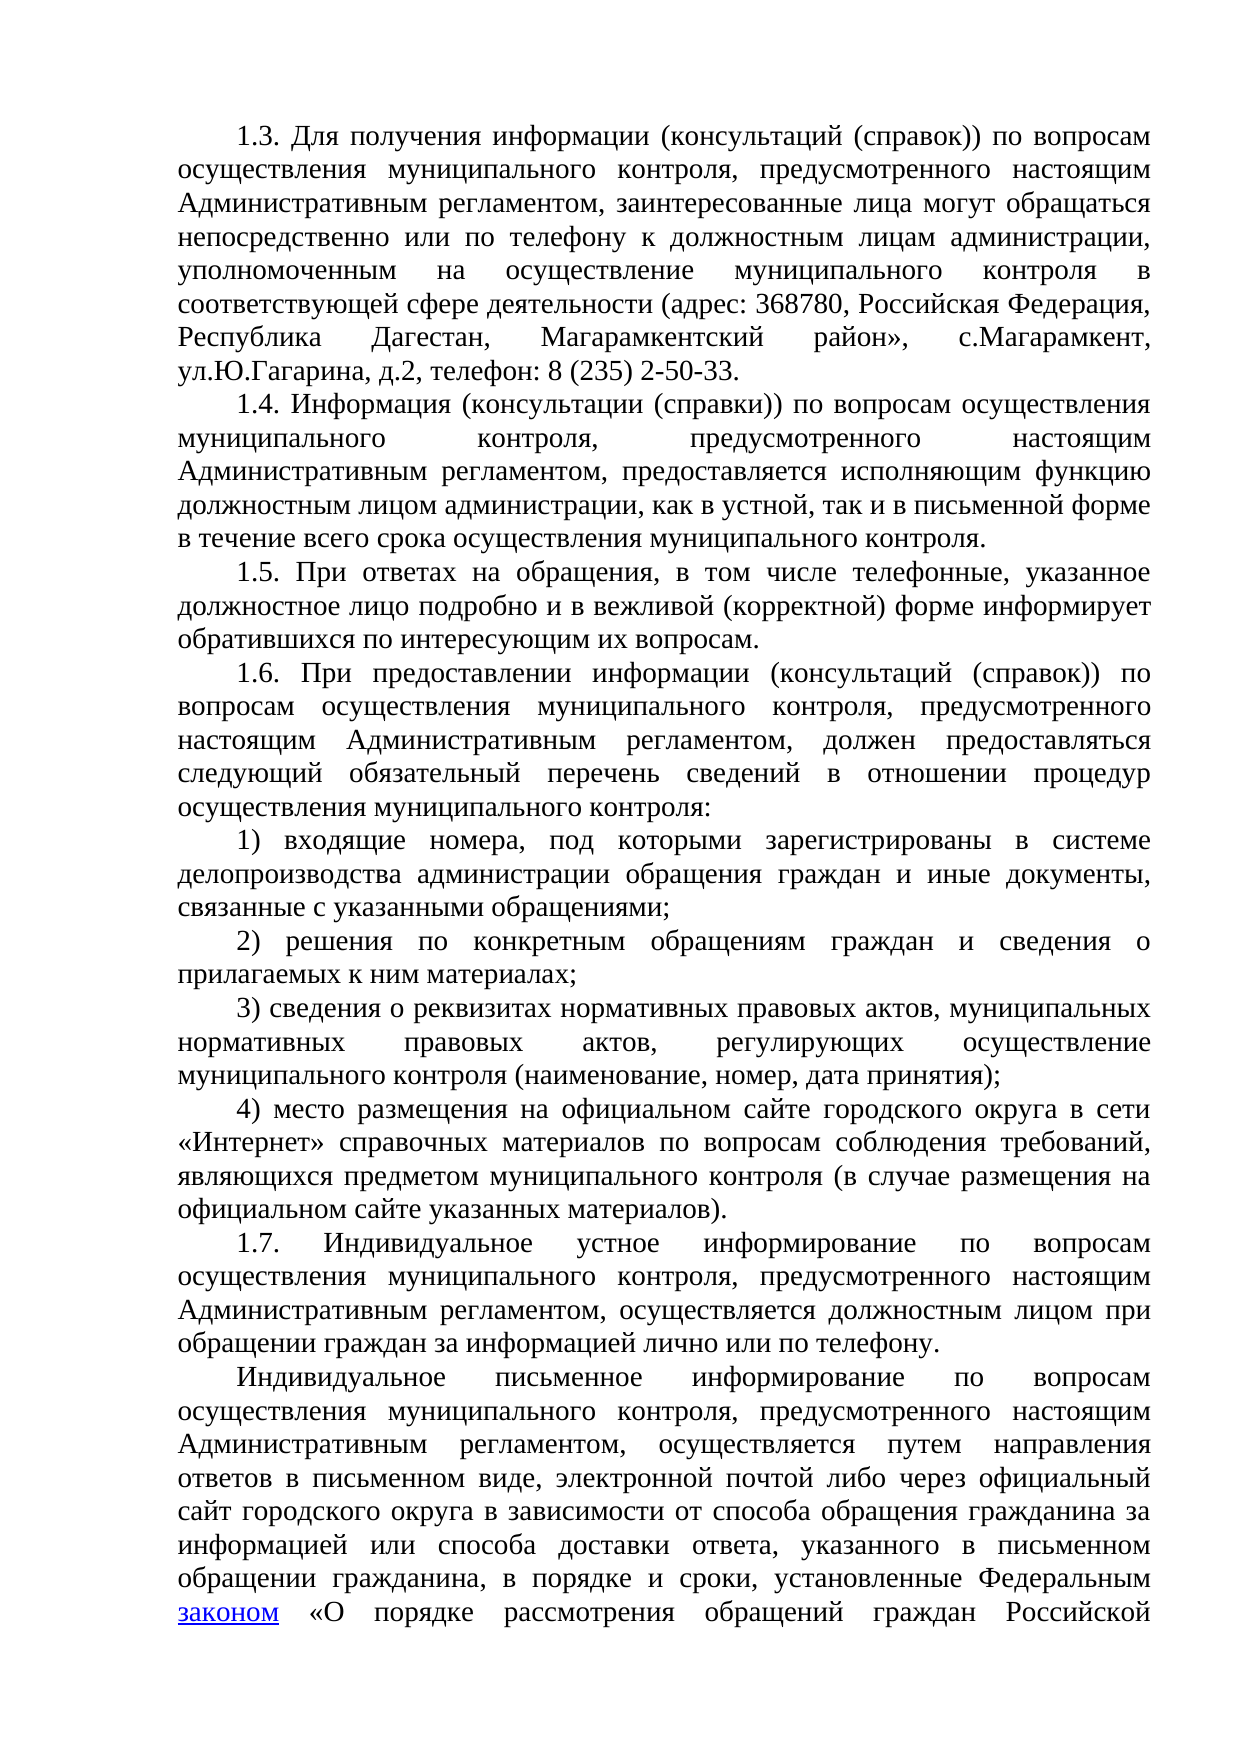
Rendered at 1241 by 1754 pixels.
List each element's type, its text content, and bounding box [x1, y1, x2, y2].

text 1.7. Индивидуальное устное информирование по вопросам осуществления муниципального контроля, предусмотренного настоящим Административным регламентом, осуществляется должностным лицом при обращении граждан за информацией лично или по телефону. [177, 1225, 1152, 1359]
text 1.5. При ответах на обращения, в том числе телефонные, указанное должностное лицо подробно и в вежливой (корректной) форме информирует обратившихся по интересующим их вопросам. [177, 554, 1152, 655]
text 1.6. При предоставлении информации (консультаций (справок)) по вопросам осуществления муниципального контроля, предусмотренного настоящим Административным регламентом, должен предоставляться следующий обязательный перечень сведений в отношении процедур осуществления муниципального контроля: [177, 655, 1152, 822]
text 3) сведения о реквизитах нормативных правовых актов, муниципальных нормативных правовых актов, регулирующих осуществление муниципального контроля (наименование, номер, дата принятия); [177, 990, 1152, 1091]
text 1.3. Для получения информации (консультаций (справок)) по вопросам осуществления муниципального контроля, предусмотренного настоящим Административным регламентом, заинтересованные лица могут обращаться непосредственно или по телефону к должностным лицам администрации, уполномоченным на осуществление муниципального контроля в соответствующей сфере деятельности (адрес: 368780, Российская Федерация, Республика Дагестан, Магарамкентский район», с.Магарамкент, ул.Ю.Гагарина, д.2, телефон: 8 (235) 2-50-33. [177, 118, 1152, 386]
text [177, 1359, 1152, 1627]
text 2) решения по конкретным обращениям граждан и сведения о прилагаемых к ним материалах; [177, 923, 1152, 990]
text 4) место размещения на официальном сайте городского округа в сети «Интернет» справочных материалов по вопросам соблюдения требований, являющихся предметом муниципального контроля (в случае размещения на официальном сайте указанных материалов). [177, 1091, 1152, 1225]
text 1.4. Информация (консультации (справки)) по вопросам осуществления муниципального контроля, предусмотренного настоящим Административным регламентом, предоставляется исполняющим функцию должностным лицом администрации, как в устной, так и в письменной форме в течение всего срока осуществления муниципального контроля. [177, 386, 1152, 554]
text 1) входящие номера, под которыми зарегистрированы в системе делопроизводства администрации обращения граждан и иные документы, связанные с указанными обращениями; [177, 822, 1152, 923]
